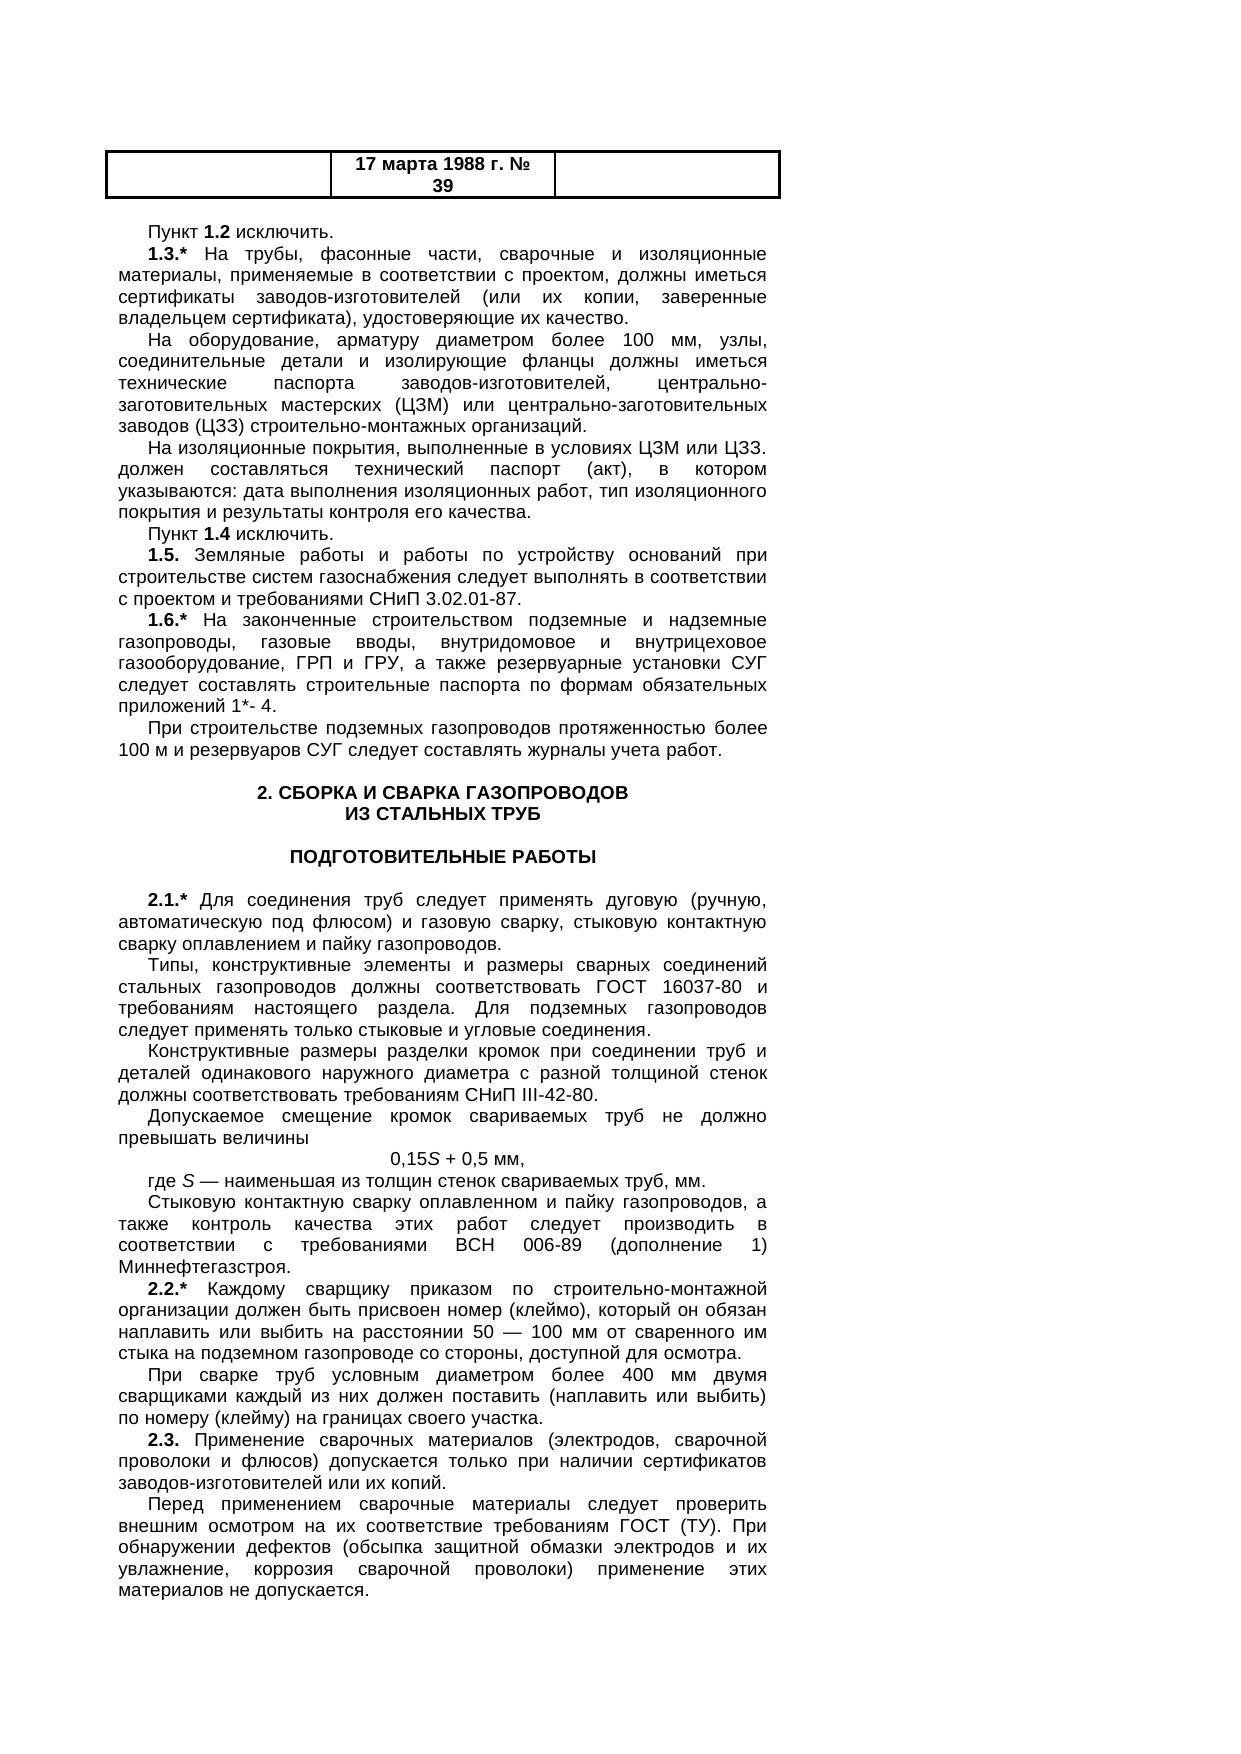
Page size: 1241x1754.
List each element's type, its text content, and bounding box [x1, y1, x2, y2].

text где S — наименьшая из толщин стенок свариваемых труб, мм. [118, 1170, 768, 1191]
text Допускаемое смещение кромок свариваемых труб не должно превышать величины [118, 1105, 768, 1148]
text Пункт 1.2 исключить. [118, 221, 768, 242]
text При строительстве подземных газопроводов протяженностью более 100 м и резервуаров СУГ следует составлять журналы учета работ. [118, 717, 768, 760]
text 2.3. Применение сварочных материалов (электродов, сварочной проволоки и флюсов) допускается только при наличии сертификатов заводов-изготовителей или их копий. [118, 1428, 768, 1493]
text 2. СБОРКА И СВАРКА ГАЗОПРОВОДОВ [118, 782, 768, 803]
text Пункт 1.4 исключить. [118, 523, 768, 544]
text 1.5. Земляные работы и работы по устройству оснований при строительстве систем газоснабжения следует выполнять в соответствии с проектом и требованиями СНиП 3.02.01-87. [118, 544, 768, 609]
text При сварке труб условным диаметром более 400 мм двумя сварщиками каждый из них должен поставить (наплавить или выбить) по номеру (клейму) на границах своего участка. [118, 1364, 768, 1428]
text Конструктивные размеры разделки кромок при соединении труб и деталей одинакового наружного диаметра с разной толщиной стенок должны соответствовать требованиям СНиП III-42-80. [118, 1040, 768, 1105]
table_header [108, 153, 330, 196]
text Перед применением сварочные материалы следует проверить внешним осмотром на их соответствие требованиям ГОСТ (ТУ). При обнаружении дефектов (обсыпка защитной обмазки электродов и их увлажнение, коррозия сварочной проволоки) применение этих материалов не допускается. [118, 1493, 768, 1601]
text На оборудование, арматуру диаметром более 100 мм, узлы, соединительные детали и изолирующие фланцы должны иметься технические паспорта заводов-изготовителей, центрально-заготовительных мастерских (ЦЗМ) или центрально-заготовительных заводов (ЦЗЗ) строительно-монтажных организаций. [118, 329, 768, 437]
text 1.3.* На трубы, фасонные части, сварочные и изоляционные материалы, применяемые в соответствии с проектом, должны иметься сертификаты заводов-изготовителей (или их копии, заверенные владельцем сертификата), удостоверяющие их качество. [118, 242, 768, 329]
text 2.2.* Каждому сварщику приказом по строительно-монтажной организации должен быть присвоен номер (клеймо), который он обязан наплавить или выбить на расстоянии 50 — 100 мм от сваренного им стыка на подземном газопроводе со стороны, доступной для осмотра. [118, 1277, 768, 1364]
text 0,15S + 0,5 мм, [118, 1148, 768, 1170]
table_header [556, 153, 778, 196]
text Стыковую контактную сварку оплавленном и пайку газопроводов, а также контроль качества этих работ следует производить в соответствии с требованиями ВСН 006-89 (дополнение 1) Миннефтегазстроя. [118, 1191, 768, 1277]
text Типы, конструктивные элементы и размеры сварных соединений стальных газопроводов должны соответствовать ГОСТ 16037-80 и требованиям настоящего раздела. Для подземных газопроводов следует применять только стыковые и угловые соединения. [118, 954, 768, 1040]
text ИЗ СТАЛЬНЫХ ТРУБ [118, 803, 768, 825]
text ПОДГОТОВИТЕЛЬНЫЕ РАБОТЫ [118, 846, 768, 868]
text 1.6.* На законченные строительством подземные и надземные газопроводы, газовые вводы, внутридомовое и внутрицеховое газооборудование, ГРП и ГРУ, а также резервуарные установки СУГ следует составлять строительные паспорта по формам обязательных приложений 1*- 4. [118, 609, 768, 717]
text 2.1.* Для соединения труб следует применять дуговую (ручную, автоматическую под флюсом) и газовую сварку, стыковую контактную сварку оплавлением и пайку газопроводов. [118, 889, 768, 954]
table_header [332, 153, 554, 196]
text На изоляционные покрытия, выполненные в условиях ЦЗМ или ЦЗЗ. должен составляться технический паспорт (акт), в котором указываются: дата выполнения изоляционных работ, тип изоляционного покрытия и результаты контроля его качества. [118, 437, 768, 523]
